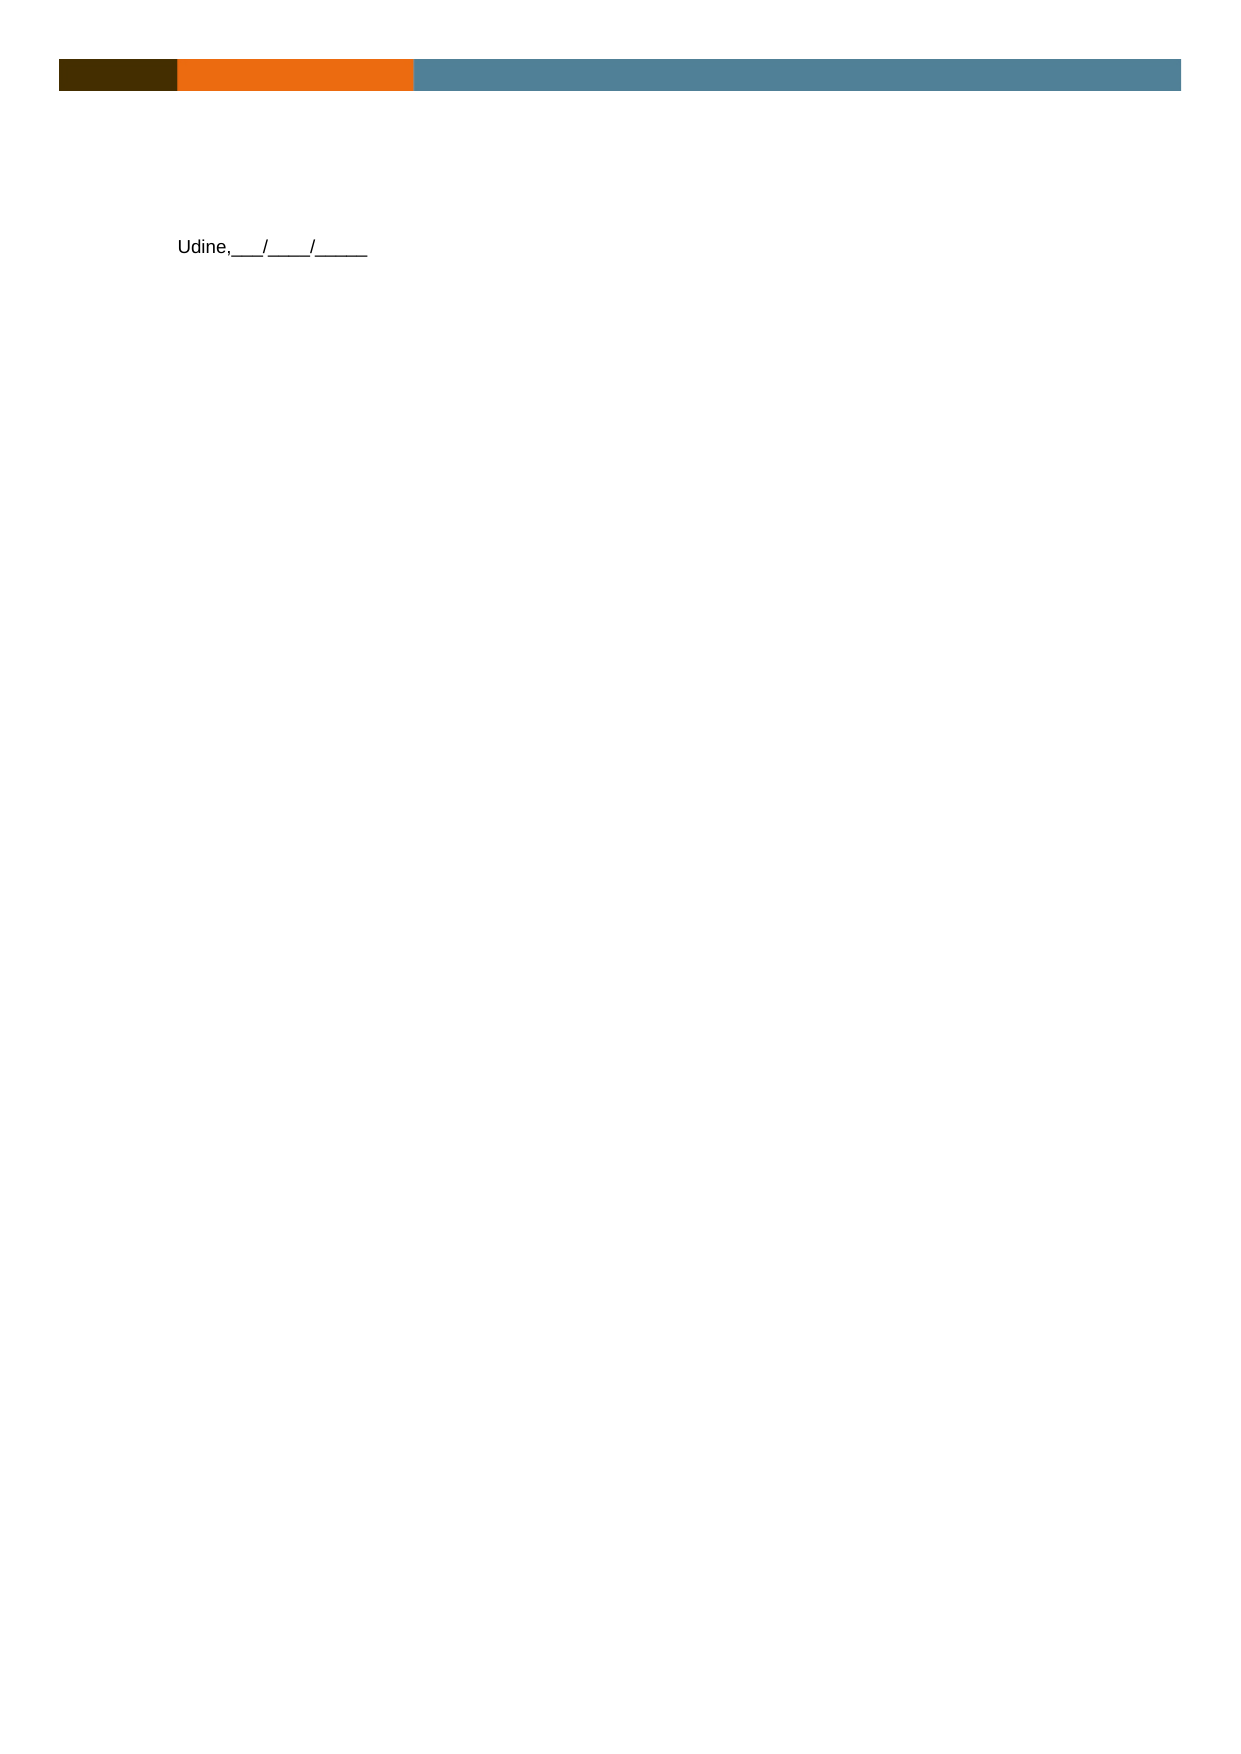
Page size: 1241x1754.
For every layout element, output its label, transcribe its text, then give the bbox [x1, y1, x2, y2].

picture [59, 59, 1182, 91]
text Udine,___/____/_____ [177, 236, 1063, 258]
